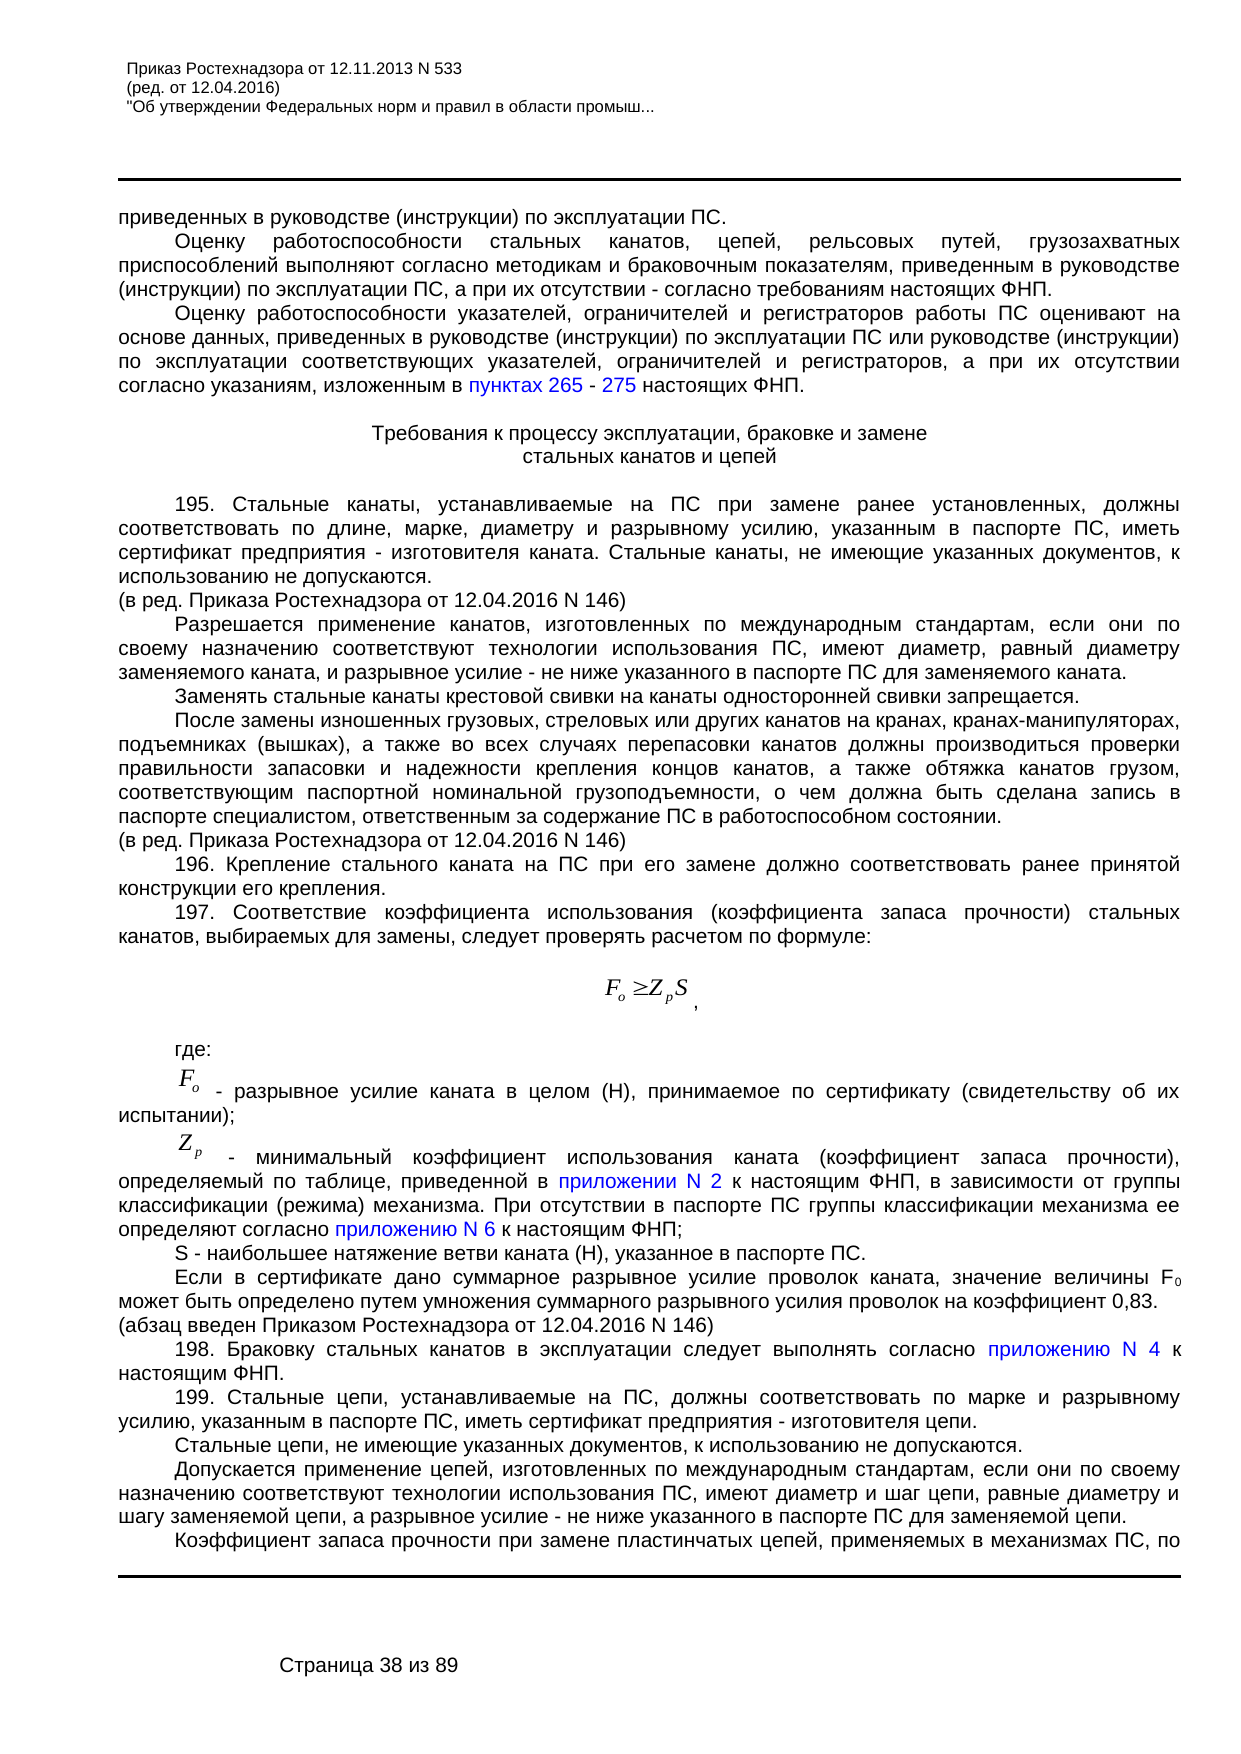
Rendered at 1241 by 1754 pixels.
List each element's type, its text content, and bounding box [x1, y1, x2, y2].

text Оценку работоспособности стальных канатов, цепей, рельсовых путей, грузозахватных приспособлений выполняют согласно методикам и браковочным показателям, приведенным в руководстве (инструкции) по эксплуатации ПС, а при их отсутствии - согласно требованиям настоящих ФНП. [118, 229, 1181, 301]
text 199. Стальные цепи, устанавливаемые на ПС, должны соответствовать по марке и разрывному усилию, указанным в паспорте ПС, иметь сертификат предприятия - изготовителя цепи. [118, 1384, 1181, 1432]
text где: [118, 1037, 1181, 1061]
text , [118, 971, 1181, 1013]
text - минимальный коэффициент использования каната (коэффициент запаса прочности), определяемый по таблице, приведенной в приложении N 2 к настоящим ФНП, в зависимости от группы классификации (режима) механизма. При отсутствии в паспорте ПС группы классификации механизма ее определяют согласно приложению N 6 к настоящим ФНП; [118, 1127, 1181, 1241]
text 196. Крепление стального каната на ПС при его замене должно соответствовать ранее принятой конструкции его крепления. [118, 852, 1181, 899]
text Разрешается применение канатов, изготовленных по международным стандартам, если они по своему назначению соответствуют технологии использования ПС, имеют диаметр, равный диаметру заменяемого каната, и разрывное усилие - не ниже указанного в паспорте ПС для заменяемого каната. [118, 612, 1181, 684]
text Требования к процессу эксплуатации, браковке и замене [118, 420, 1181, 444]
text стальных канатов и цепей [118, 444, 1181, 468]
text (в ред. Приказа Ростехнадзора от 12.04.2016 N 146) [118, 828, 1181, 852]
text После замены изношенных грузовых, стреловых или других канатов на кранах, кранах-манипуляторах, подъемниках (вышках), а также во всех случаях перепасовки канатов должны производиться проверки правильности запасовки и надежности крепления концов канатов, а также обтяжка канатов грузом, соответствующим паспортной номинальной грузоподъемности, о чем должна быть сделана запись в паспорте специалистом, ответственным за содержание ПС в работоспособном состоянии. [118, 708, 1181, 828]
text Стальные цепи, не имеющие указанных документов, к использованию не допускаются. [118, 1432, 1181, 1456]
text 195. Стальные канаты, устанавливаемые на ПС при замене ранее установленных, должны соответствовать по длине, марке, диаметру и разрывному усилию, указанным в паспорте ПС, иметь сертификат предприятия - изготовителя каната. Стальные канаты, не имеющие указанных документов, к использованию не допускаются. [118, 492, 1181, 588]
text (абзац введен Приказом Ростехнадзора от 12.04.2016 N 146) [118, 1313, 1181, 1337]
text - разрывное усилие каната в целом (H), принимаемое по сертификату (свидетельству об их испытании); [118, 1061, 1181, 1127]
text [118, 1528, 1181, 1552]
text S - наибольшее натяжение ветви каната (H), указанное в паспорте ПС. [118, 1241, 1181, 1265]
text 198. Браковку стальных канатов в эксплуатации следует выполнять согласно приложению N 4 к настоящим ФНП. [118, 1337, 1181, 1384]
text Допускается применение цепей, изготовленных по международным стандартам, если они по своему назначению соответствуют технологии использования ПС, имеют диаметр и шаг цепи, равные диаметру и шагу заменяемой цепи, а разрывное усилие - не ниже указанного в паспорте ПС для заменяемой цепи. [118, 1456, 1181, 1528]
text 197. Соответствие коэффициента использования (коэффициента запаса прочности) стальных канатов, выбираемых для замены, следует проверять расчетом по формуле: [118, 899, 1181, 947]
text (в ред. Приказа Ростехнадзора от 12.04.2016 N 146) [118, 588, 1181, 612]
text Заменять стальные канаты крестовой свивки на канаты односторонней свивки запрещается. [118, 684, 1181, 708]
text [118, 205, 1181, 229]
text Оценку работоспособности указателей, ограничителей и регистраторов работы ПС оценивают на основе данных, приведенных в руководстве (инструкции) по эксплуатации ПС или руководстве (инструкции) по эксплуатации соответствующих указателей, ограничителей и регистраторов, а при их отсутствии согласно указаниям, изложенным в пунктах 265 - 275 настоящих ФНП. [118, 301, 1181, 396]
text Если в сертификате дано суммарное разрывное усилие проволок каната, значение величины F0 может быть определено путем умножения суммарного разрывного усилия проволок на коэффициент 0,83. [118, 1265, 1181, 1313]
